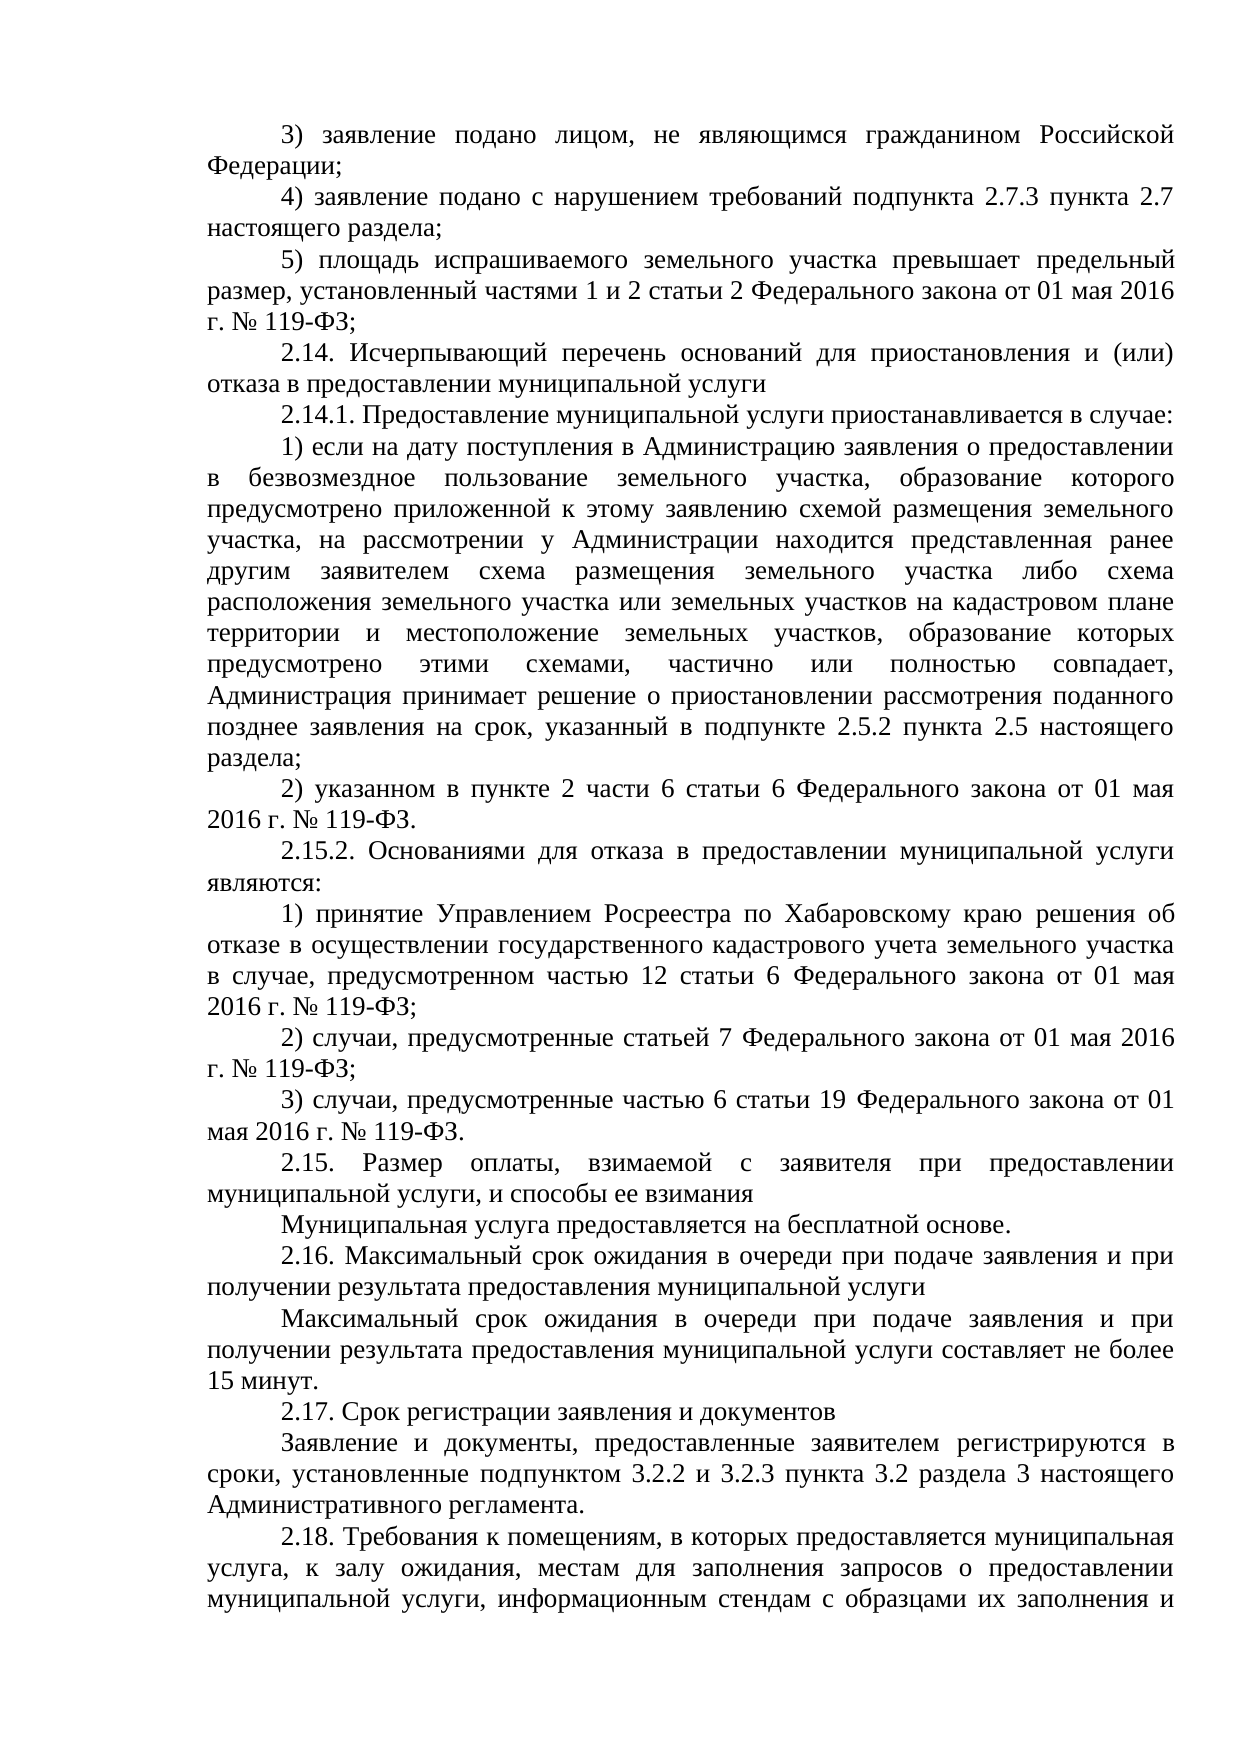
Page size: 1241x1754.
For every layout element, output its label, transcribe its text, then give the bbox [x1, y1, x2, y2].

text 4) заявление подано с нарушением требований подпункта 2.7.3 пункта 2.7 настоящего раздела; [207, 180, 1175, 243]
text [207, 1520, 1175, 1613]
text 1) принятие Управлением Росреестра по Хабаровскому краю решения об отказе в осуществлении государственного кадастрового учета земельного участка в случае, предусмотренном частью 12 статьи 6 Федерального закона от 01 мая 2016 г. № 119-ФЗ; [207, 897, 1175, 1021]
text 1) если на дату поступления в Администрацию заявления о предоставлении в безвозмездное пользование земельного участка, образование которого предусмотрено приложенной к этому заявлению схемой размещения земельного участка, на рассмотрении у Администрации находится представленная ранее другим заявителем схема размещения земельного участка либо схема расположения земельного участка или земельных участков на кадастровом плане территории и местоположение земельных участков, образование которых предусмотрено этими схемами, частично или полностью совпадает, Администрация принимает решение о приостановлении рассмотрения поданного позднее заявления на срок, указанный в подпункте 2.5.2 пункта 2.5 настоящего раздела; [207, 429, 1175, 772]
text 2.14.1. Предоставление муниципальной услуги приостанавливается в случае: [207, 398, 1175, 429]
text 3) случаи, предусмотренные частью 6 статьи 19 Федерального закона от 01 мая 2016 г. № 119-ФЗ. [207, 1084, 1175, 1146]
text 2.16. Максимальный срок ожидания в очереди при подаче заявления и при получении результата предоставления муниципальной услуги [207, 1239, 1175, 1302]
text Максимальный срок ожидания в очереди при подаче заявления и при получении результата предоставления муниципальной услуги составляет не более 15 минут. [207, 1302, 1175, 1395]
text Муниципальная услуга предоставляется на бесплатной основе. [207, 1208, 1175, 1239]
text 2) указанном в пункте 2 части 6 статьи 6 Федерального закона от 01 мая 2016 г. № 119-ФЗ. [207, 772, 1175, 834]
text 2.15.2. Основаниями для отказа в предоставлении муниципальной услуги являются: [207, 834, 1175, 897]
text 2.17. Срок регистрации заявления и документов [207, 1395, 1175, 1426]
text 2.14. Исчерпывающий перечень оснований для приостановления и (или) отказа в предоставлении муниципальной услуги [207, 336, 1175, 398]
text 2.15. Размер оплаты, взимаемой с заявителя при предоставлении муниципальной услуги, и способы ее взимания [207, 1146, 1175, 1208]
text 2) случаи, предусмотренные статьей 7 Федерального закона от 01 мая 2016 г. № 119-ФЗ; [207, 1021, 1175, 1084]
text Заявление и документы, предоставленные заявителем регистрируются в сроки, установленные подпунктом 3.2.2 и 3.2.3 пункта 3.2 раздела 3 настоящего Административного регламента. [207, 1426, 1175, 1520]
text 3) заявление подано лицом, не являющимся гражданином Российской Федерации; [207, 118, 1175, 180]
text 5) площадь испрашиваемого земельного участка превышает предельный размер, установленный частями 1 и 2 статьи 2 Федерального закона от 01 мая 2016 г. № 119-ФЗ; [207, 243, 1175, 336]
